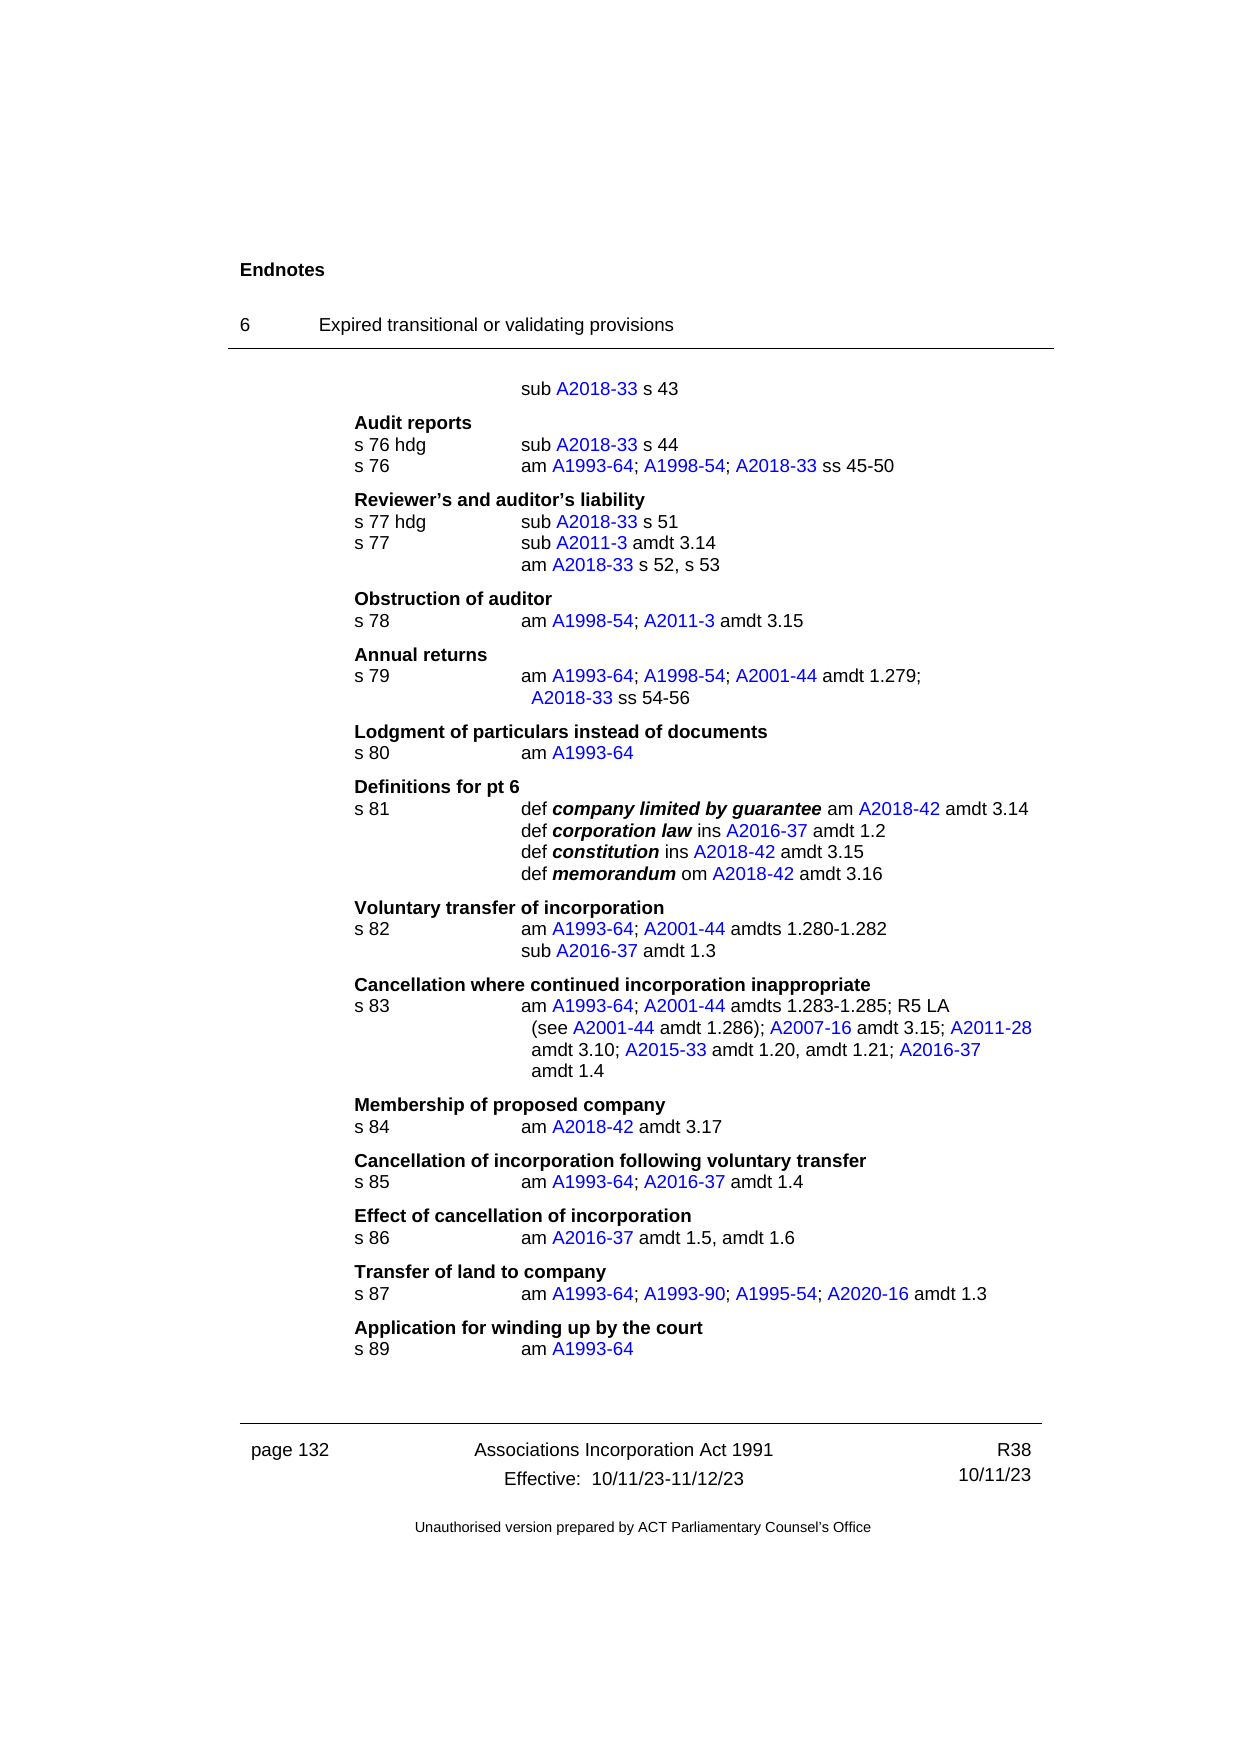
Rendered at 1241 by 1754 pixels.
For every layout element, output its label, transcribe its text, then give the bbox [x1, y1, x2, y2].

text s 85 am A1993-64; A2016-37 amdt 1.4 [354, 1171, 1042, 1193]
text s 79 am A1993-64; A1998-54; A2001-44 amdt 1.279; A2018-33 ss 54-56 [354, 665, 1042, 708]
text Application for winding up by the court [354, 1317, 1042, 1338]
text s 83 am A1993-64; A2001-44 amdts 1.283-1.285; R5 LA (see A2001-44 amdt 1.286); A2007-16 amdt 3.15; A2011-28 amdt 3.10; A2015-33 amdt 1.20, amdt 1.21; A2016-37 amdt 1.4 [354, 995, 1042, 1082]
text def memorandum om A2018-42 amdt 3.16 [354, 862, 1042, 884]
text Definitions for pt 6 [354, 776, 1042, 798]
text am A2018-33 s 52, s 53 [354, 554, 1042, 575]
text Obstruction of auditor [354, 588, 1042, 609]
text Audit reports [354, 412, 1042, 433]
text Membership of proposed company [354, 1094, 1042, 1116]
text Cancellation of incorporation following voluntary transfer [354, 1150, 1042, 1171]
text Reviewer’s and auditor’s liability [354, 489, 1042, 511]
text s 84 am A2018-42 amdt 3.17 [354, 1116, 1042, 1137]
text Lodgment of particulars instead of documents [354, 721, 1042, 742]
text s 87 am A1993-64; A1993-90; A1995-54; A2020-16 amdt 1.3 [354, 1282, 1042, 1304]
text Effect of cancellation of incorporation [354, 1205, 1042, 1227]
text s 81 def company limited by guarantee am A2018-42 amdt 3.14 [354, 798, 1042, 819]
text Transfer of land to company [354, 1261, 1042, 1282]
text s 77 hdg sub A2018-33 s 51 [354, 511, 1042, 532]
text s 86 am A2016-37 amdt 1.5, amdt 1.6 [354, 1227, 1042, 1248]
text s 80 am A1993-64 [354, 742, 1042, 764]
text sub A2018-33 s 43 [354, 378, 1042, 399]
text s 77 sub A2011-3 amdt 3.14 [354, 532, 1042, 554]
text Cancellation where continued incorporation inappropriate [354, 974, 1042, 995]
text s 76 hdg sub A2018-33 s 44 [354, 433, 1042, 455]
text sub A2016-37 amdt 1.3 [354, 940, 1042, 961]
text s 78 am A1998-54; A2011-3 amdt 3.15 [354, 609, 1042, 631]
text def constitution ins A2018-42 amdt 3.15 [354, 841, 1042, 862]
text s 82 am A1993-64; A2001-44 amdts 1.280-1.282 [354, 918, 1042, 940]
text Annual returns [354, 643, 1042, 665]
text def corporation law ins A2016-37 amdt 1.2 [354, 819, 1042, 841]
text s 89 am A1993-64 [354, 1338, 1042, 1360]
text Voluntary transfer of incorporation [354, 897, 1042, 918]
text s 76 am A1993-64; A1998-54; A2018-33 ss 45-50 [354, 455, 1042, 477]
